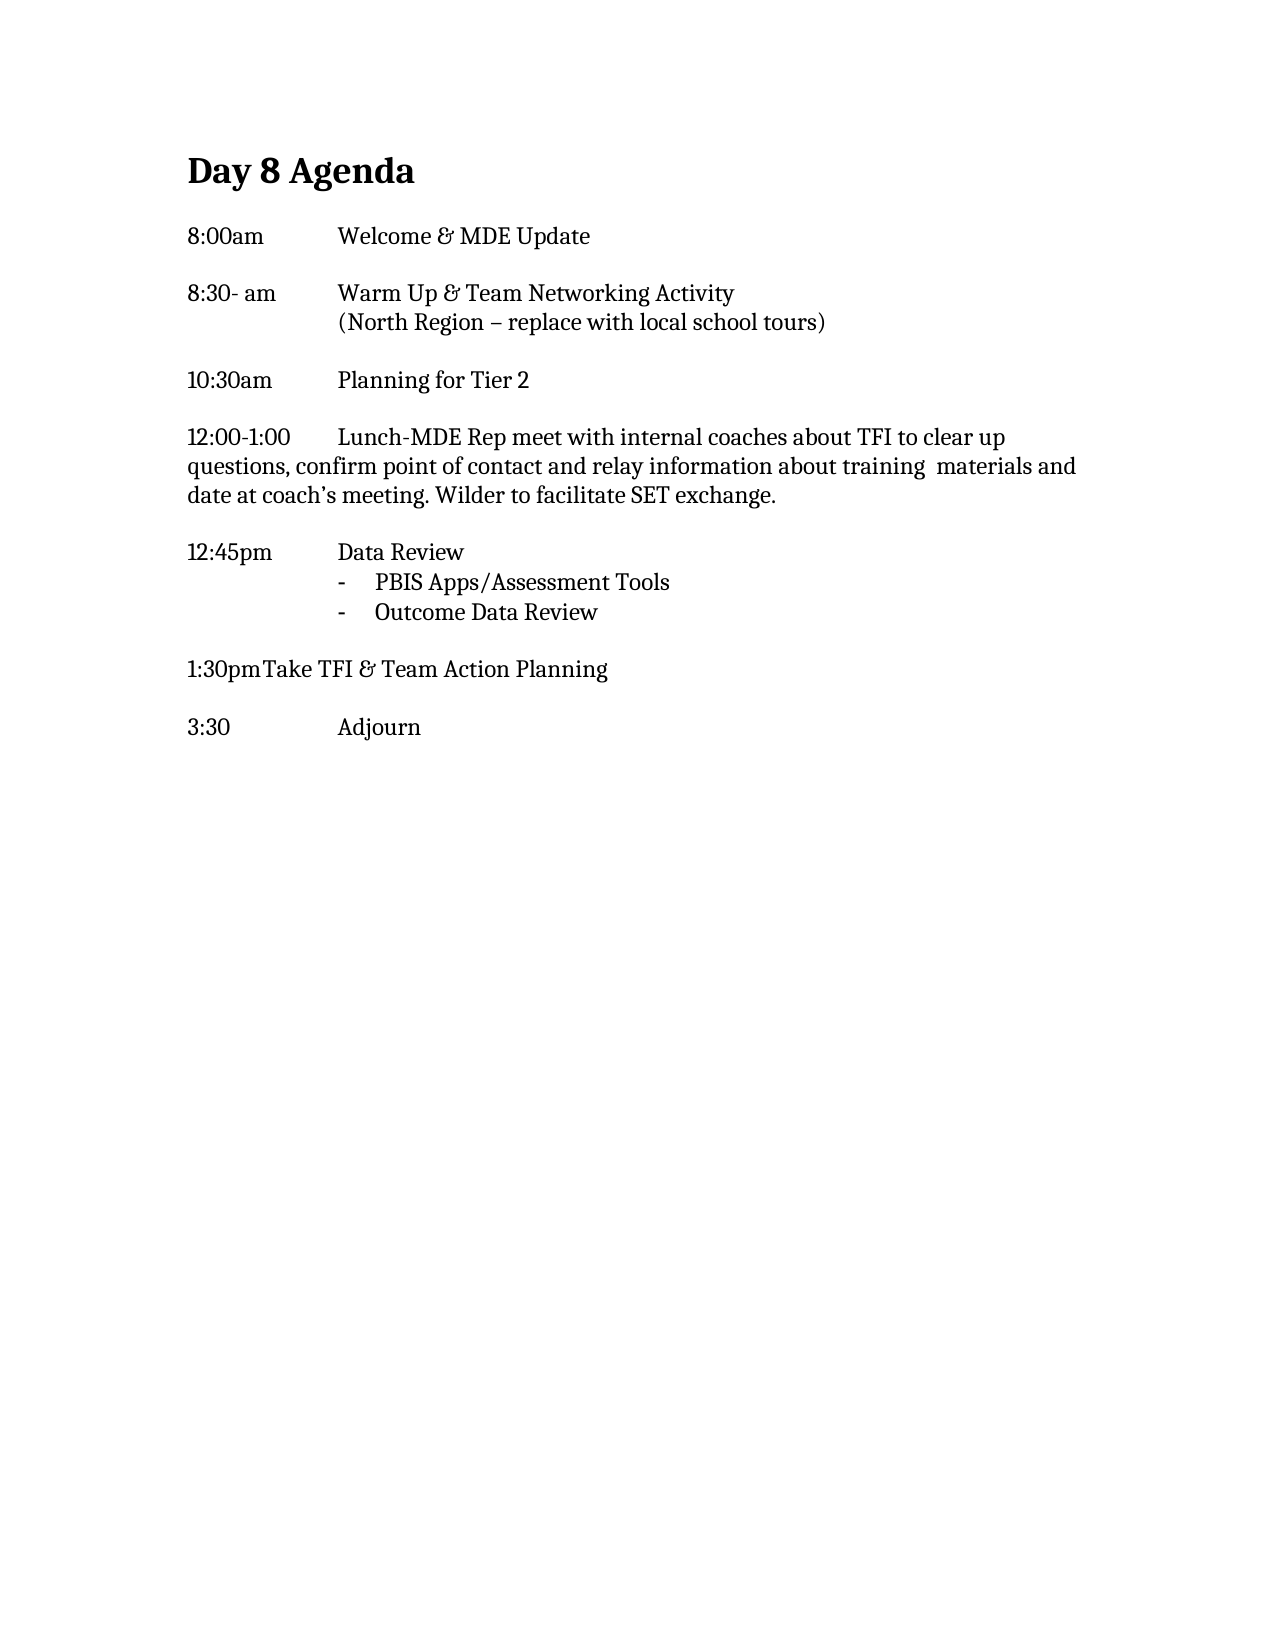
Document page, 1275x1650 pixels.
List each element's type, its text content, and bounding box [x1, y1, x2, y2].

text 10:30am Planning for Tier 2 [187, 366, 1087, 394]
text 1:30pm Take TFI & Team Action Planning [187, 655, 1087, 684]
text (North Region – replace with local school tours) [187, 308, 1087, 337]
text Day 8 Agenda [187, 150, 1087, 193]
text 8:00am Welcome & MDE Update [187, 222, 1087, 251]
list PBIS Apps/Assessment Tools [337, 567, 1087, 597]
list Outcome Data Review [337, 597, 1087, 626]
text 12:45pm Data Review [187, 538, 1087, 567]
text 12:00-1:00 Lunch-MDE Rep meet with internal coaches about TFI to clear up questions, confirm point of contact and relay information about training materials and date at coach’s meeting. Wilder to facilitate SET exchange. [187, 423, 1087, 509]
text 8:30- am Warm Up & Team Networking Activity [187, 279, 1087, 308]
text 3:30 Adjourn [187, 712, 1087, 741]
